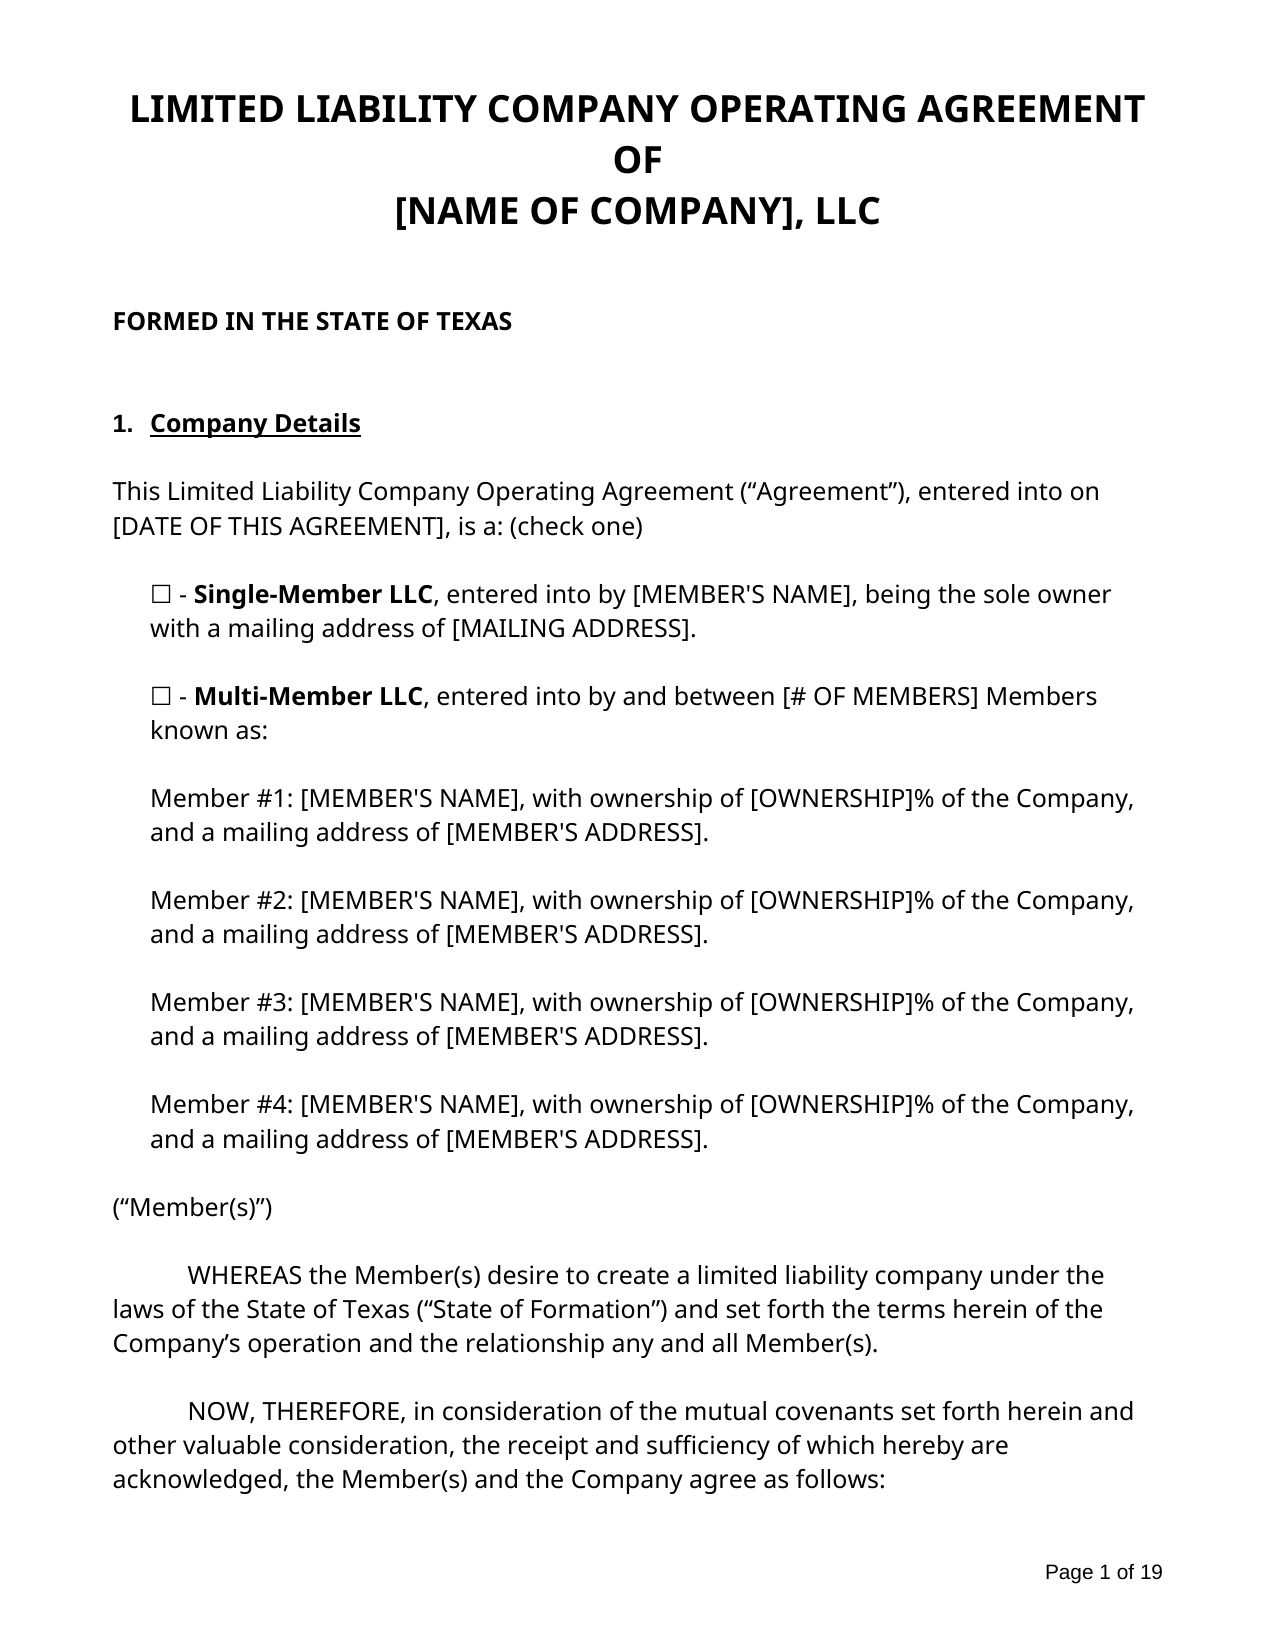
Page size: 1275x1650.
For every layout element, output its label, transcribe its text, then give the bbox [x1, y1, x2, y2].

text This Limited Liability Company Operating Agreement (“Agreement”), entered into on [DATE OF THIS AGREEMENT], is a: (check one) [112, 474, 1162, 542]
text Member #1: [MEMBER'S NAME], with ownership of [OWNERSHIP]% of the Company, and a mailing address of [MEMBER'S ADDRESS]. [150, 781, 1162, 849]
text [NAME OF COMPANY], LLC [112, 184, 1162, 236]
text (“Member(s)”) [112, 1189, 1162, 1223]
text LIMITED LIABILITY COMPANY OPERATING AGREEMENT [112, 82, 1162, 133]
text - Multi-Member LLC, entered into by and between [# OF MEMBERS] Members known as: [150, 678, 1162, 747]
text WHEREAS the Member(s) desire to create a limited liability company under the laws of the State of Texas (“State of Formation”) and set forth the terms herein of the Company’s operation and the relationship any and all Member(s). [112, 1257, 1162, 1360]
text OF [112, 133, 1162, 184]
list Company Details [112, 406, 1162, 440]
text FORMED IN THE STATE OF TEXAS [112, 304, 1162, 338]
text Member #2: [MEMBER'S NAME], with ownership of [OWNERSHIP]% of the Company, and a mailing address of [MEMBER'S ADDRESS]. [150, 883, 1162, 951]
text NOW, THEREFORE, in consideration of the mutual covenants set forth herein and other valuable consideration, the receipt and sufficiency of which hereby are acknowledged, the Member(s) and the Company agree as follows: [112, 1394, 1162, 1496]
text - Single-Member LLC, entered into by [MEMBER'S NAME], being the sole owner with a mailing address of [MAILING ADDRESS]. [150, 576, 1162, 644]
text Member #3: [MEMBER'S NAME], with ownership of [OWNERSHIP]% of the Company, and a mailing address of [MEMBER'S ADDRESS]. [150, 985, 1162, 1053]
text Member #4: [MEMBER'S NAME], with ownership of [OWNERSHIP]% of the Company, and a mailing address of [MEMBER'S ADDRESS]. [150, 1087, 1162, 1155]
